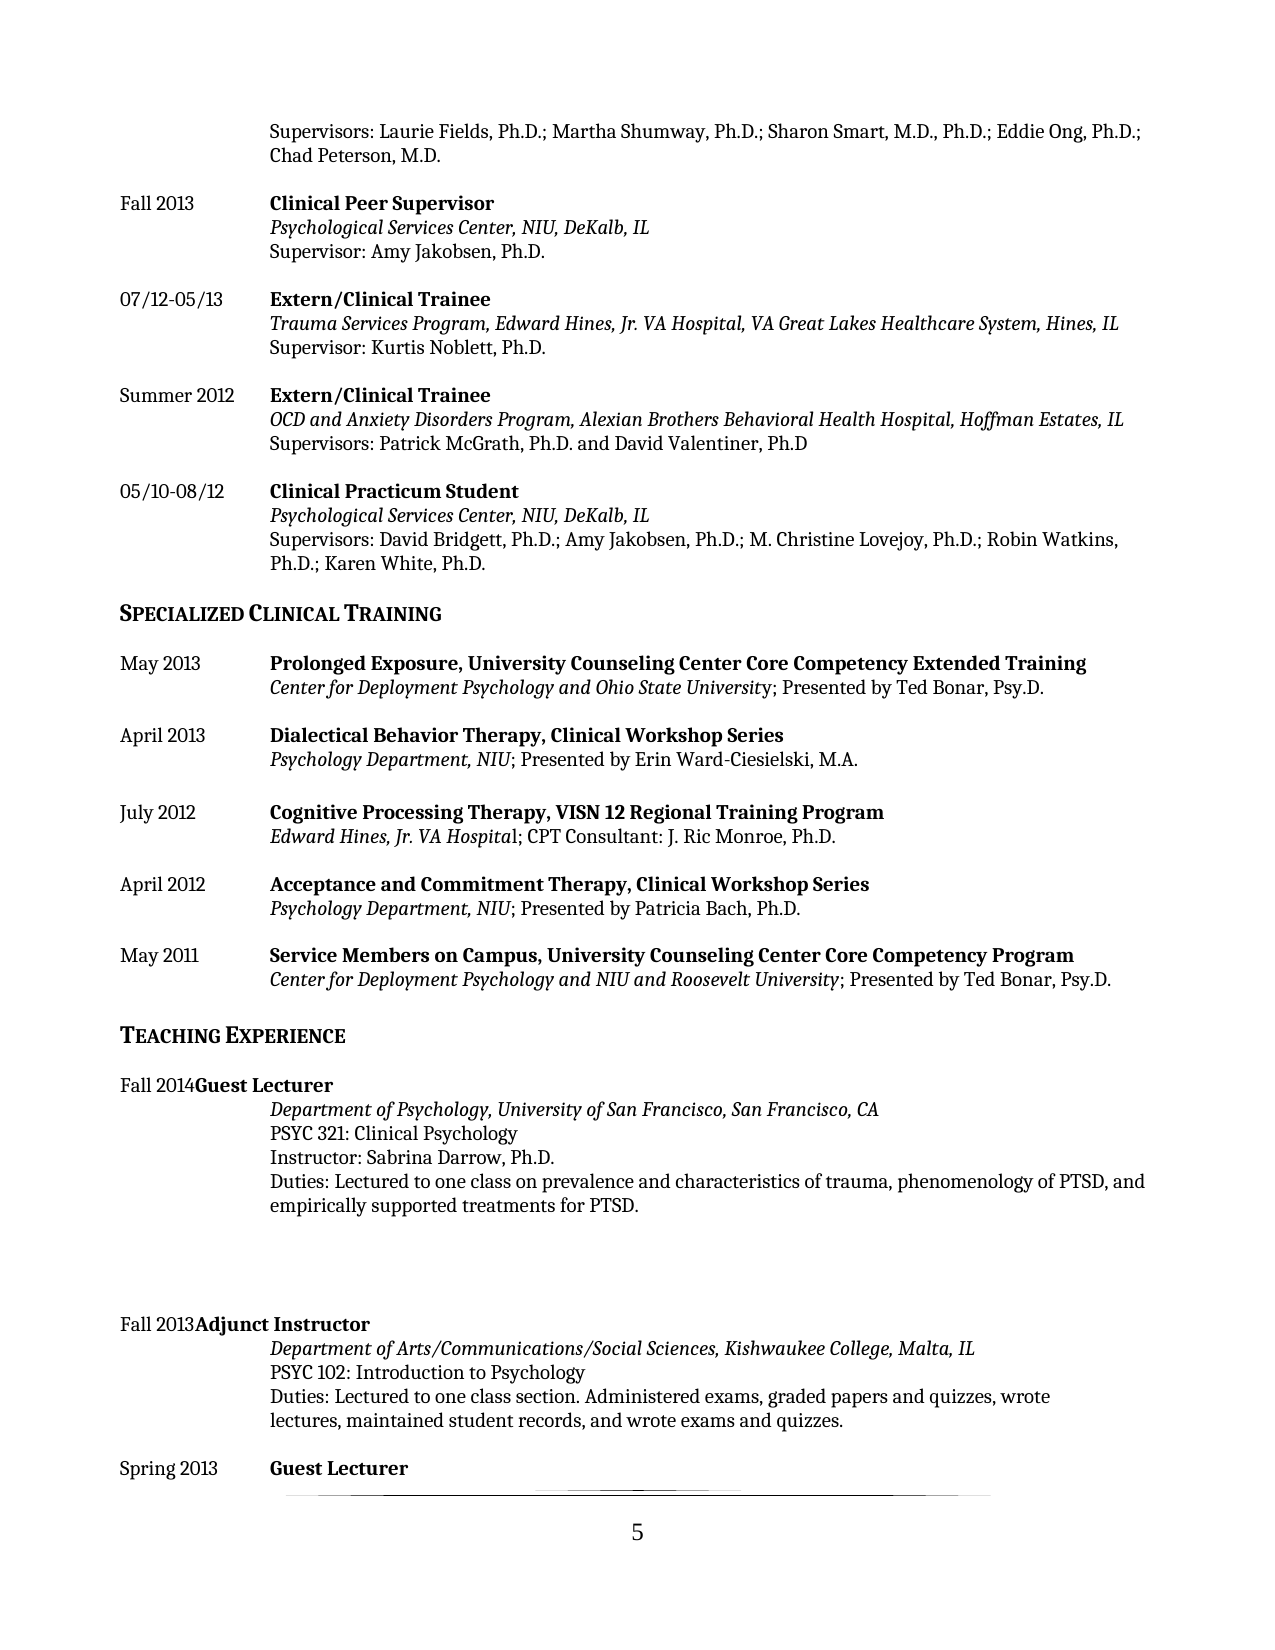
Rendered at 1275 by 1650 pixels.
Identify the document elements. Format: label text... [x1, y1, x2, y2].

text Spring 2013 Guest Lecturer [120, 1457, 1155, 1481]
text OCD and Anxiety Disorders Program, Alexian Brothers Behavioral Health Hospital, Hoffman Estates, IL [120, 407, 1155, 431]
text Fall 2013 Clinical Peer Supervisor [120, 192, 1155, 216]
text April 2013 Dialectical Behavior Therapy, Clinical Workshop Series [120, 724, 1155, 748]
text 05/10-08/12 Clinical Practicum Student [120, 479, 1155, 503]
text Department of Arts/Communications/Social Sciences, Kishwaukee College, Malta, IL [120, 1337, 1155, 1361]
text Department of Psychology, University of San Francisco, San Francisco, CA [120, 1097, 1155, 1121]
text Supervisors: Patrick McGrath, Ph.D. and David Valentiner, Ph.D [270, 431, 1155, 455]
text Psychology Department, NIU; Presented by Erin Ward-Ciesielski, M.A. [120, 748, 1155, 772]
text Psychological Services Center, NIU, DeKalb, IL [120, 503, 1155, 527]
text Instructor: Sabrina Darrow, Ph.D. [195, 1145, 1155, 1169]
text May 2013 Prolonged Exposure, University Counseling Center Core Competency Extended Training [120, 652, 1155, 676]
text Center for Deployment Psychology and NIU and Roosevelt University; Presented by Ted Bonar, Psy.D. [270, 968, 1155, 992]
text Supervisors: David Bridgett, Ph.D.; Amy Jakobsen, Ph.D.; M. Christine Lovejoy, Ph.D.; Robin Watkins, Ph.D.; Karen White, Ph.D. [120, 527, 1155, 575]
text Supervisors: Laurie Fields, Ph.D.; Martha Shumway, Ph.D.; Sharon Smart, M.D., Ph.D.; Eddie Ong, Ph.D.; Chad Peterson, M.D. [120, 120, 1155, 168]
text Center for Deployment Psychology and Ohio State University; Presented by Ted Bonar, Psy.D. [120, 676, 1155, 700]
text Edward Hines, Jr. VA Hospital; CPT Consultant: J. Ric Monroe, Ph.D. [120, 824, 1155, 848]
text 07/12-05/13 Extern/Clinical Trainee [120, 288, 1155, 312]
text Supervisor: Amy Jakobsen, Ph.D. [120, 240, 1155, 264]
text Summer 2012 Extern/Clinical Trainee [120, 383, 1155, 407]
text May 2011 Service Members on Campus, University Counseling Center Core Competency Program [120, 944, 1155, 968]
text Duties: Lectured to one class on prevalence and characteristics of trauma, phenomenology of PTSD, and empirically supported treatments for PTSD. [270, 1169, 1155, 1217]
text Fall 2013 Adjunct Instructor [120, 1313, 1155, 1337]
text Trauma Services Program, Edward Hines, Jr. VA Hospital, VA Great Lakes Healthcare System, Hines, IL [120, 312, 1155, 336]
text Psychological Services Center, NIU, DeKalb, IL [120, 216, 1155, 240]
text April 2012 Acceptance and Commitment Therapy, Clinical Workshop Series [120, 872, 1155, 896]
text Psychology Department, NIU; Presented by Patricia Bach, Ph.D. [120, 896, 1155, 920]
text lectures, maintained student records, and wrote exams and quizzes. [270, 1409, 1155, 1433]
text PSYC 102: Introduction to Psychology [120, 1361, 1155, 1385]
text Fall 2014 Guest Lecturer [120, 1073, 1155, 1097]
text July 2012 Cognitive Processing Therapy, VISN 12 Regional Training Program [120, 800, 1155, 824]
text SPECIALIZED CLINICAL TRAINING [120, 599, 1155, 628]
text Duties: Lectured to one class section. Administered exams, graded papers and quizzes, wrote [270, 1385, 1155, 1409]
text PSYC 321: Clinical Psychology [120, 1121, 1155, 1145]
text Supervisor: Kurtis Noblett, Ph.D. [120, 336, 1155, 359]
text TEACHING EXPERIENCE [120, 1021, 1155, 1049]
